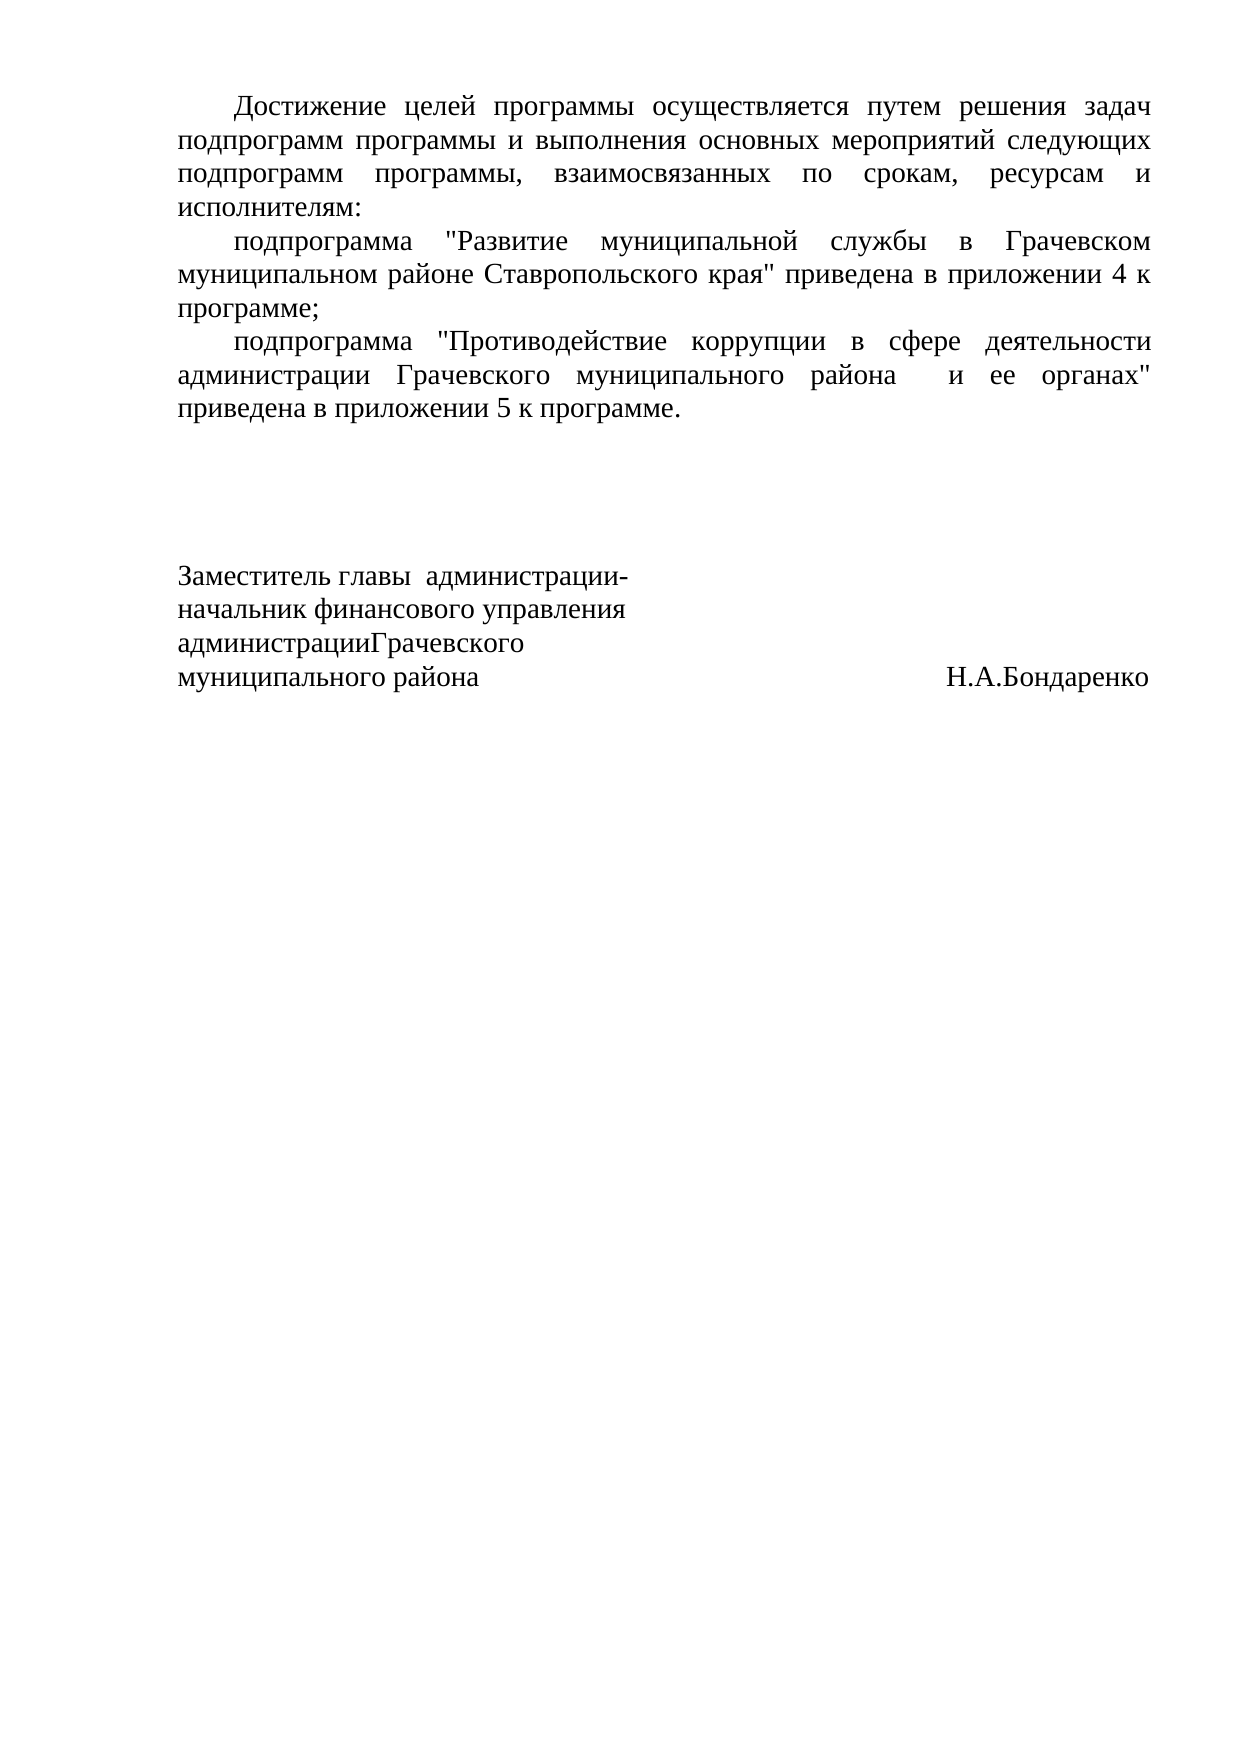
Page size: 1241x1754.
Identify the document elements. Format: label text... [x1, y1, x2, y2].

text подпрограмма "Развитие муниципальной службы в Грачевском муниципальном районе Ставропольского края" приведена в приложении 4 к программе; [177, 223, 1152, 323]
text муниципального района Н.А.Бондаренко [177, 659, 1152, 692]
text Заместитель главы администрации- [177, 558, 1152, 592]
text Достижение целей программы осуществляется путем решения задач подпрограмм программы и выполнения основных мероприятий следующих подпрограмм программы, взаимосвязанных по срокам, ресурсам и исполнителям: [177, 88, 1152, 223]
text администрацииГрачевского [177, 625, 1152, 659]
text подпрограмма "Противодействие коррупции в сфере деятельности администрации Грачевского муниципального района и ее органах" приведена в приложении 5 к программе. [177, 323, 1152, 424]
text начальник финансового управления [177, 592, 1152, 625]
